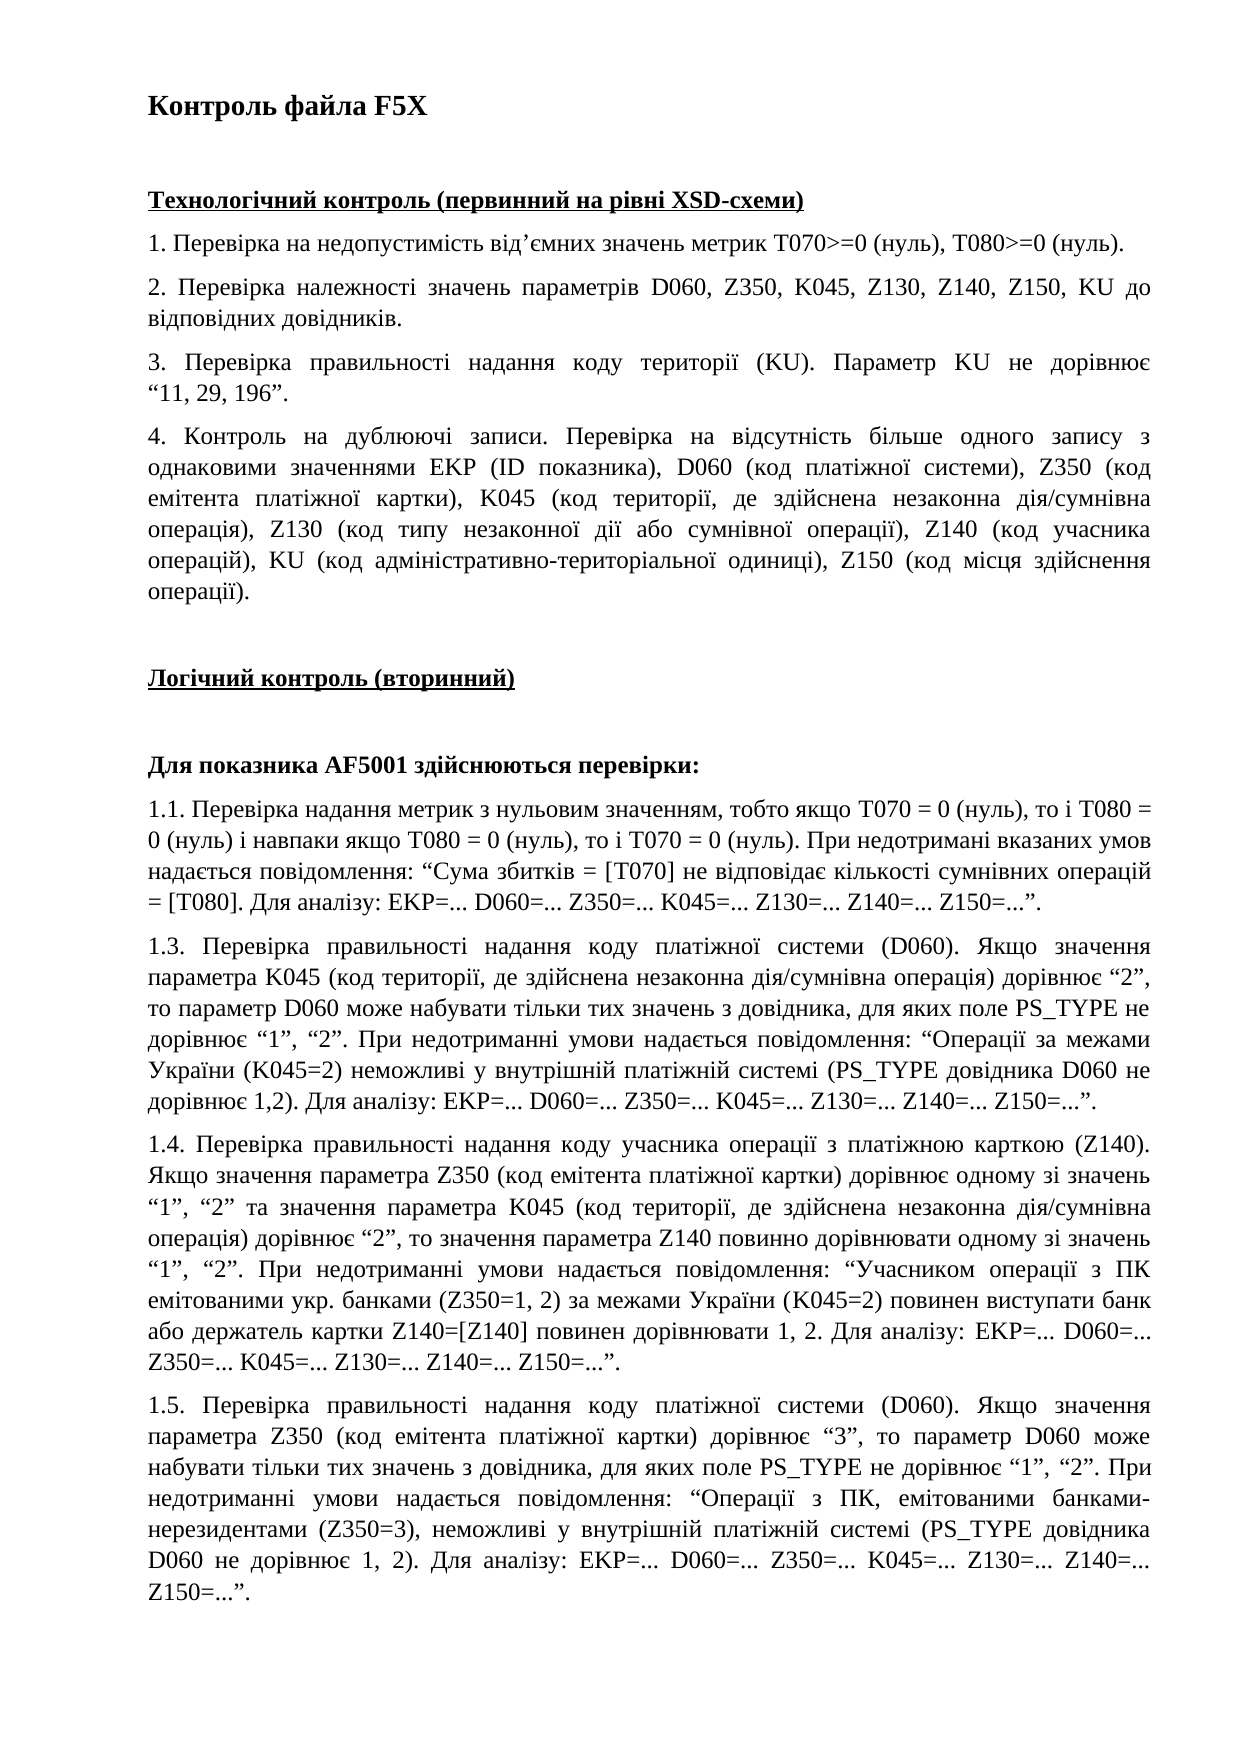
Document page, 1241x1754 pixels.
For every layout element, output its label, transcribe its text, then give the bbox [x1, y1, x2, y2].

text Логічний контроль (вторинний) [148, 663, 1152, 692]
text 2. Перевірка належності значень параметрів D060, Z350, K045, Z130, Z140, Z150, KU до відповідних довідників. [148, 272, 1152, 332]
text 1.3. Перевірка правильності надання коду платіжної системи (D060). Якщо значення параметра K045 (код території, де здійснена незаконна дія/cумнівна операція) дорівнює “2”, то параметр D060 може набувати тільки тих значень з довідника, для яких поле PS_TYPE не дорівнює “1”, “2”. При недотриманні умови надається повідомлення: “Операції за межами України (K045=2) неможливі у внутрішній платіжній системі (PS_TYPE довідника D060 не дорівнює 1,2). Для аналізу: EKP=... D060=... Z350=... K045=... Z130=... Z140=... Z150=...”. [148, 931, 1152, 1115]
text 1.1. Перевірка надання метрик з нульовим значенням, тобто якщо T070 = 0 (нуль), то і T080 = 0 (нуль) і навпаки якщо T080 = 0 (нуль), то і T070 = 0 (нуль). При недотримані вказаних умов надається повідомлення: “Сума збитків = [T070] не відповідає кількості сумнівних операцій = [T080]. Для аналізу: EKP=... D060=... Z350=... K045=... Z130=... Z140=... Z150=...”. [148, 794, 1152, 916]
text 1. Перевірка на недопустимість від’ємних значень метрик T070>=0 (нуль), T080>=0 (нуль). [148, 228, 1152, 257]
text 1.4. Перевірка правильності надання коду учасника операції з платіжною карткою (Z140). Якщо значення параметра Z350 (код емітента платіжної картки) дорівнює одному зі значень “1”, “2” та значення параметра K045 (код території, де здійснена незаконна дія/сумнівна операція) дорівнює “2”, то значення параметра Z140 повинно дорівнювати одному зі значень “1”, “2”. При недотриманні умови надається повідомлення: “Учасником операції з ПК емітованими укр. банками (Z350=1, 2) за межами України (K045=2) повинен виступати банк або держатель картки Z140=[Z140] повинен дорівнювати 1, 2. Для аналізу: EKP=... D060=... Z350=... K045=... Z130=... Z140=... Z150=...”. [148, 1129, 1152, 1376]
text Технологічний контроль (первинний на рівні XSD-схеми) [148, 185, 1152, 214]
text 3. Перевірка правильності надання коду території (KU). Параметр KU не дорівнює “11, 29, 196”. [148, 347, 1152, 406]
text 1.5. Перевірка правильності надання коду платіжної системи (D060). Якщо значення параметра Z350 (код емітента платіжної картки) дорівнює “3”, то параметр D060 може набувати тільки тих значень з довідника, для яких поле PS_TYPE не дорівнює “1”, “2”. При недотриманні умови надається повідомлення: “Операції з ПК, емітованими банками-нерезидентами (Z350=3), неможливі у внутрішній платіжній системі (PS_TYPE довідника D060 не дорівнює 1, 2). Для аналізу: EKP=... D060=... Z350=... K045=... Z130=... Z140=... Z150=...”. [148, 1390, 1152, 1605]
text 4. Контроль на дублюючі записи. Перевірка на відсутність більше одного запису з однаковими значеннями EKP (ID показника), D060 (код платіжної системи), Z350 (код емітента платіжної картки), K045 (код території, де здійснена незаконна дія/сумнівна операція), Z130 (код типу незаконної дії або сумнівної операції), Z140 (код учасника операцій), KU (код адміністративно-територіальної одиниці), Z150 (код місця здійснення операції). [148, 421, 1152, 605]
text Контроль файла F5X [148, 88, 1152, 122]
text Для показника AF5001 здійснюються перевірки: [148, 751, 1152, 779]
